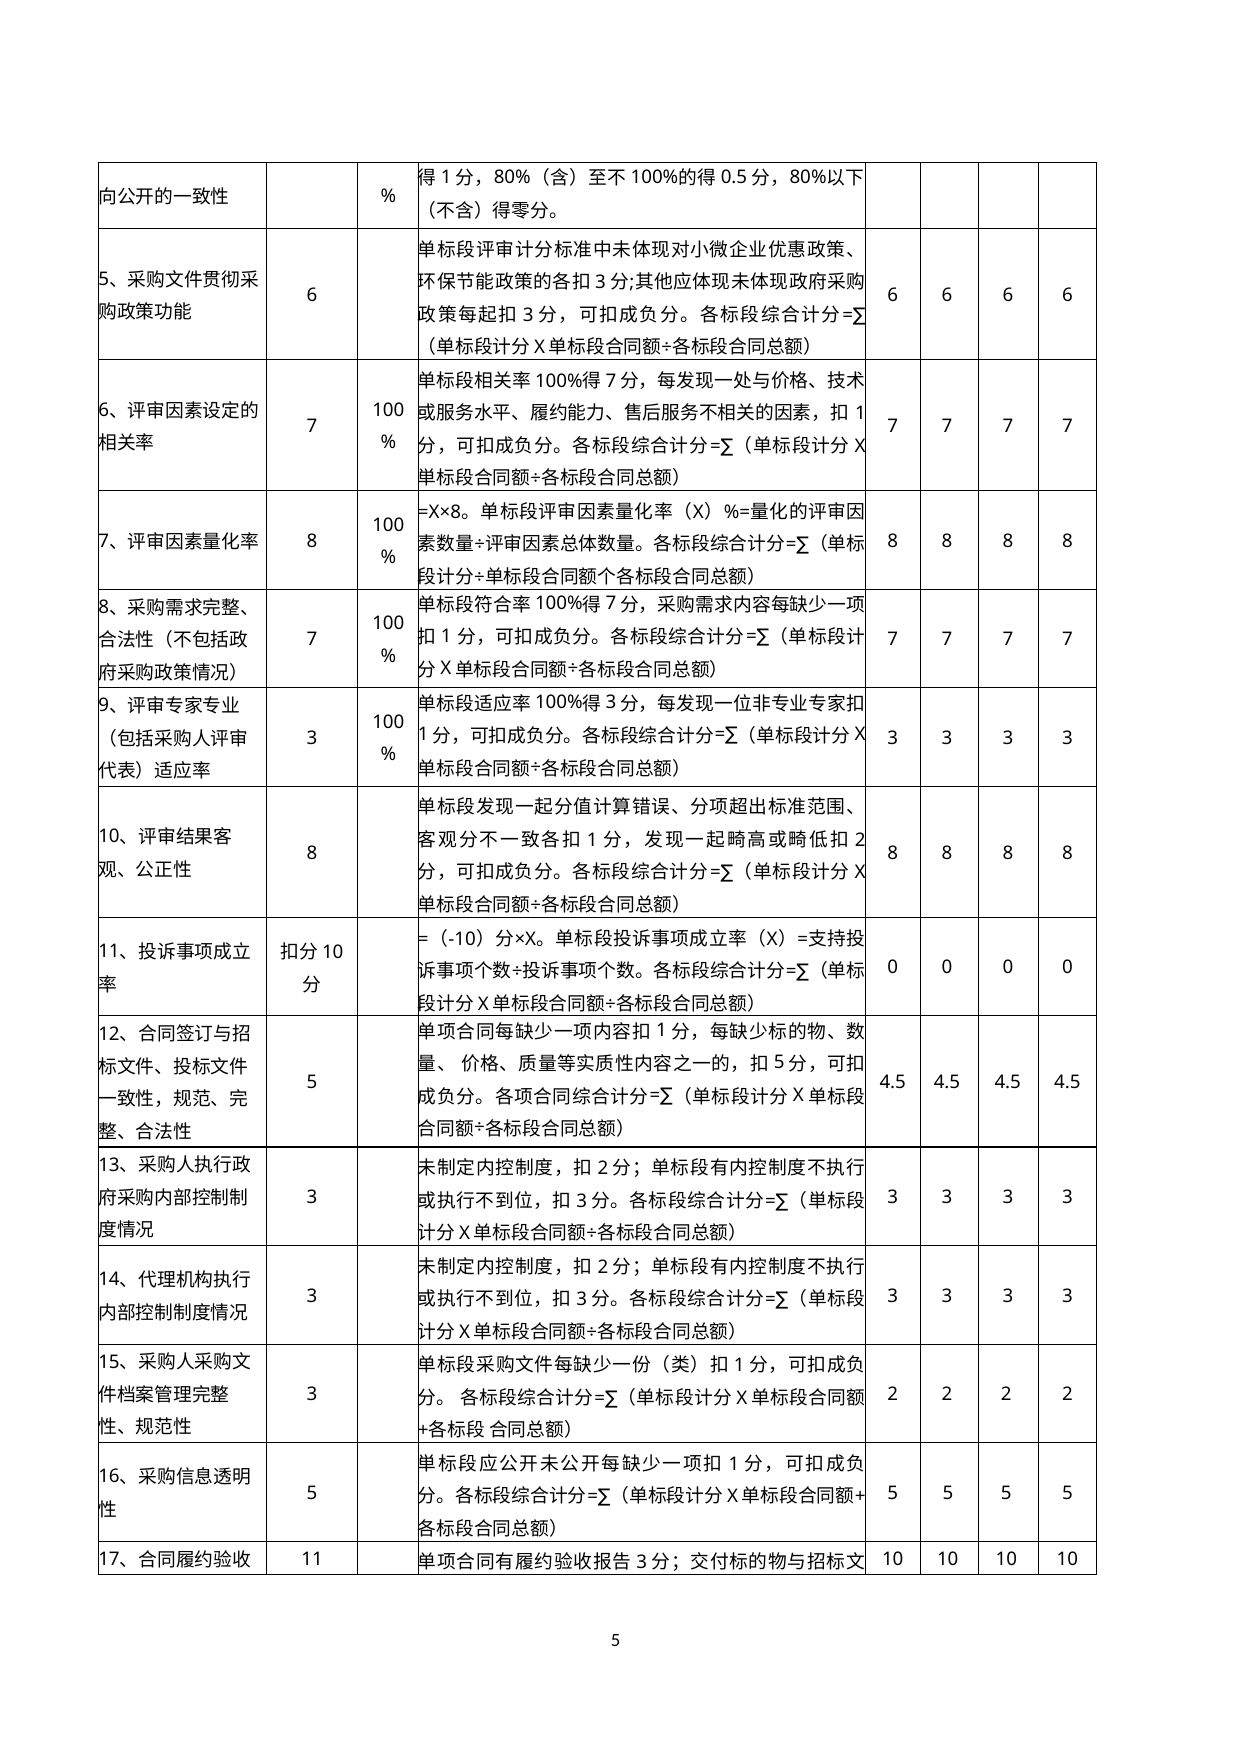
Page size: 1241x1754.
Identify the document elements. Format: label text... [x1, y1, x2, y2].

table_cell 4.5 [979, 1016, 1038, 1146]
table_cell 14、代理机构执行内部控制制度情况 [99, 1246, 266, 1343]
table_cell 4.5 [866, 1016, 920, 1146]
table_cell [419, 1542, 865, 1574]
table_cell 7 [921, 360, 978, 490]
table_cell [358, 918, 418, 1015]
table_cell 未制定内控制度，扣2分；单标段有内控制度不执行或执行不到位，扣3分。各标段综合计分=∑（単标段计分X单标段合同额÷各标段合同总额） [419, 1148, 865, 1245]
table_cell 单标段发现一起分值计算错误、分项超出标准范围、客观分不一致各扣1分，发现一起畸高或畸低扣2分，可扣成负分。各标段综合计分=∑（单标段计分X单标段合同额÷各标段合同总额） [419, 787, 865, 917]
table_cell 8 [267, 491, 357, 589]
table_cell 7 [267, 360, 357, 490]
table_cell 17、合同履约验收情况 [99, 1542, 266, 1574]
table_cell 0 [979, 918, 1038, 1015]
table_cell 3 [921, 688, 978, 786]
table_cell 2 [921, 163, 978, 228]
table_cell 3 [267, 1345, 357, 1442]
table_cell 3 [866, 1246, 920, 1343]
table_cell 5 [1039, 1443, 1096, 1541]
table_cell 3 [267, 688, 357, 786]
table_cell 4.5 [921, 1016, 978, 1146]
table_cell 5、采购文件贯彻采购政策功能 [99, 229, 266, 359]
table_cell 0 [921, 918, 978, 1015]
table_cell 3 [1039, 688, 1096, 786]
table_cell 6 [921, 229, 978, 359]
table_cell 3 [921, 1148, 978, 1245]
table_cell 8 [979, 491, 1038, 589]
table_cell 100% [358, 163, 418, 228]
table_cell 0 [866, 918, 920, 1015]
table_cell 3 [1039, 1246, 1096, 1343]
table_cell 3 [866, 1148, 920, 1245]
table_cell 3 [979, 1246, 1038, 1343]
table_cell 单标段符合率100%得7分，采购需求内容每缺少一项扣1 分，可扣成负分。各标段综合计分=∑（单标段计分X单标段合同额÷各标段合同总额） [419, 590, 865, 687]
table_cell 8 [921, 491, 978, 589]
table_cell [358, 787, 418, 917]
table_cell 3 [979, 1148, 1038, 1245]
table_cell 2 [979, 1345, 1038, 1442]
table_cell [358, 1443, 418, 1541]
table_cell 单项合同每缺少一项内容扣1分，每缺少标的物、数量、 价格、质量等实质性内容之一的，扣5分，可扣成负分。各项合同综合计分=∑（单标段计分X单标段合同额÷各标段合同总额） [419, 1016, 865, 1146]
table_cell 2 [267, 163, 357, 228]
table_cell [358, 1345, 418, 1442]
table_cell 4.合同标的与采购意向公开的一致性 [99, 163, 266, 228]
table_cell 7、评审因素量化率 [99, 491, 266, 589]
table_cell 2 [866, 1345, 920, 1442]
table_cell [419, 163, 865, 228]
table_cell 100% [358, 590, 418, 687]
table_cell 4.5 [1039, 1016, 1096, 1146]
table_cell 2 [1039, 163, 1096, 228]
table_cell [358, 1148, 418, 1245]
table_cell 8 [979, 787, 1038, 917]
table_cell 6 [267, 229, 357, 359]
table_cell 3 [267, 1246, 357, 1343]
table_cell 7 [979, 360, 1038, 490]
table_cell =（-10）分×X。单标段投诉事项成立率（X）=支持投诉事项个数÷投诉事项个数。各标段综合计分=∑（单标段计分X单标段合同额÷各标段合同总额） [419, 918, 865, 1015]
table_cell 2 [921, 1345, 978, 1442]
table_cell 8 [1039, 491, 1096, 589]
table_cell 10 [979, 1542, 1038, 1574]
table_cell 单标段相关率100%得7分，每发现一处与价格、技术或服务水平、履约能力、售后服务不相关的因素，扣1分，可扣成负分。各标段综合计分=∑（单标段计分X単标段合同额÷各标段合同总额） [419, 360, 865, 490]
table_cell 6 [1039, 229, 1096, 359]
table_cell 单标段适应率100%得3分，每发现一位非专业专家扣1分，可扣成负分。各标段综合计分=∑（单标段计分X单标段合同额÷各标段合同总额） [419, 688, 865, 786]
table_cell 5 [267, 1443, 357, 1541]
table_cell 10 [866, 1542, 920, 1574]
table_cell 3 [1039, 1148, 1096, 1245]
table_cell 15、采购人采购文件档案管理完整性、规范性 [99, 1345, 266, 1442]
table_cell 11、投诉事项成立率 [99, 918, 266, 1015]
table_cell 10、评审结果客观、公正性 [99, 787, 266, 917]
table_cell 6 [979, 229, 1038, 359]
table_cell 5 [267, 1016, 357, 1146]
table_cell 7 [921, 590, 978, 687]
table_cell 100% [358, 491, 418, 589]
table_cell 8 [921, 787, 978, 917]
table_cell 10 [921, 1542, 978, 1574]
table_cell 8 [1039, 787, 1096, 917]
table_cell 8、采购需求完整、合法性（不包括政府采购政策情况） [99, 590, 266, 687]
table_cell 6、评审因素设定的相关率 [99, 360, 266, 490]
table_cell 13、采购人执行政府采购内部控制制度情况 [99, 1148, 266, 1245]
table_cell 8 [866, 491, 920, 589]
table_cell [358, 1246, 418, 1343]
table_cell 3 [267, 1148, 357, 1245]
table_cell 3 [979, 688, 1038, 786]
table_cell 5 [921, 1443, 978, 1541]
table_cell 扣分10分 [267, 918, 357, 1015]
table_cell 2 [1039, 1345, 1096, 1442]
table_cell 3 [921, 1246, 978, 1343]
table_cell 2 [866, 163, 920, 228]
table_cell 16、采购信息透明性 [99, 1443, 266, 1541]
table_cell 11 [267, 1542, 357, 1574]
table_cell 8 [866, 787, 920, 917]
table_cell =X×8。单标段评审因素量化率（X）%=量化的评审因素数量÷评审因素总体数量。各标段综合计分=∑（单标段计分÷单标段合同额个各标段合同总额） [419, 491, 865, 589]
table_cell [358, 229, 418, 359]
table_cell 单标段采购文件每缺少一份（类）扣1分，可扣成负分。 各标段综合计分=∑（单标段计分X单标段合同额+各标段 合同总额） [419, 1345, 865, 1442]
table_cell 5 [979, 1443, 1038, 1541]
table_cell 12、合同签订与招标文件、投标文件一致性，规范、完整、合法性 [99, 1016, 266, 1146]
table_cell 単标段应公开未公开每缺少一项扣1分，可扣成负分。各标段综合计分=∑（单标段计分X单标段合同额+各标段合同总额） [419, 1443, 865, 1541]
table_cell [358, 1016, 418, 1146]
table_cell 10 [1039, 1542, 1096, 1574]
table_cell 100% [358, 360, 418, 490]
table_cell 0 [1039, 918, 1096, 1015]
table_cell 9、评审专家专业（包括采购人评审代表）适应率 [99, 688, 266, 786]
table_cell 7 [1039, 360, 1096, 490]
table_cell 7 [866, 360, 920, 490]
table_cell 5 [866, 1443, 920, 1541]
table_cell 8 [267, 787, 357, 917]
table_cell 7 [1039, 590, 1096, 687]
table_cell 7 [866, 590, 920, 687]
table_cell 未制定内控制度，扣2分；单标段有内控制度不执行或执行不到位，扣3分。各标段综合计分=∑（单标段计分X单标段合同额÷各标段合同总额） [419, 1246, 865, 1343]
table_cell 6 [866, 229, 920, 359]
table_cell 2 [979, 163, 1038, 228]
table_cell 3 [866, 688, 920, 786]
table_cell 单标段评审计分标准中未体现对小微企业优惠政策、环保节能政策的各扣3分;其他应体现未体现政府采购政策每起扣3分，可扣成负分。各标段综合计分=∑（单标段计分X单标段合同额÷各标段合同总额） [419, 229, 865, 359]
table_cell 100% [358, 688, 418, 786]
table_cell [358, 1542, 418, 1574]
table_cell 7 [267, 590, 357, 687]
table_cell 7 [979, 590, 1038, 687]
